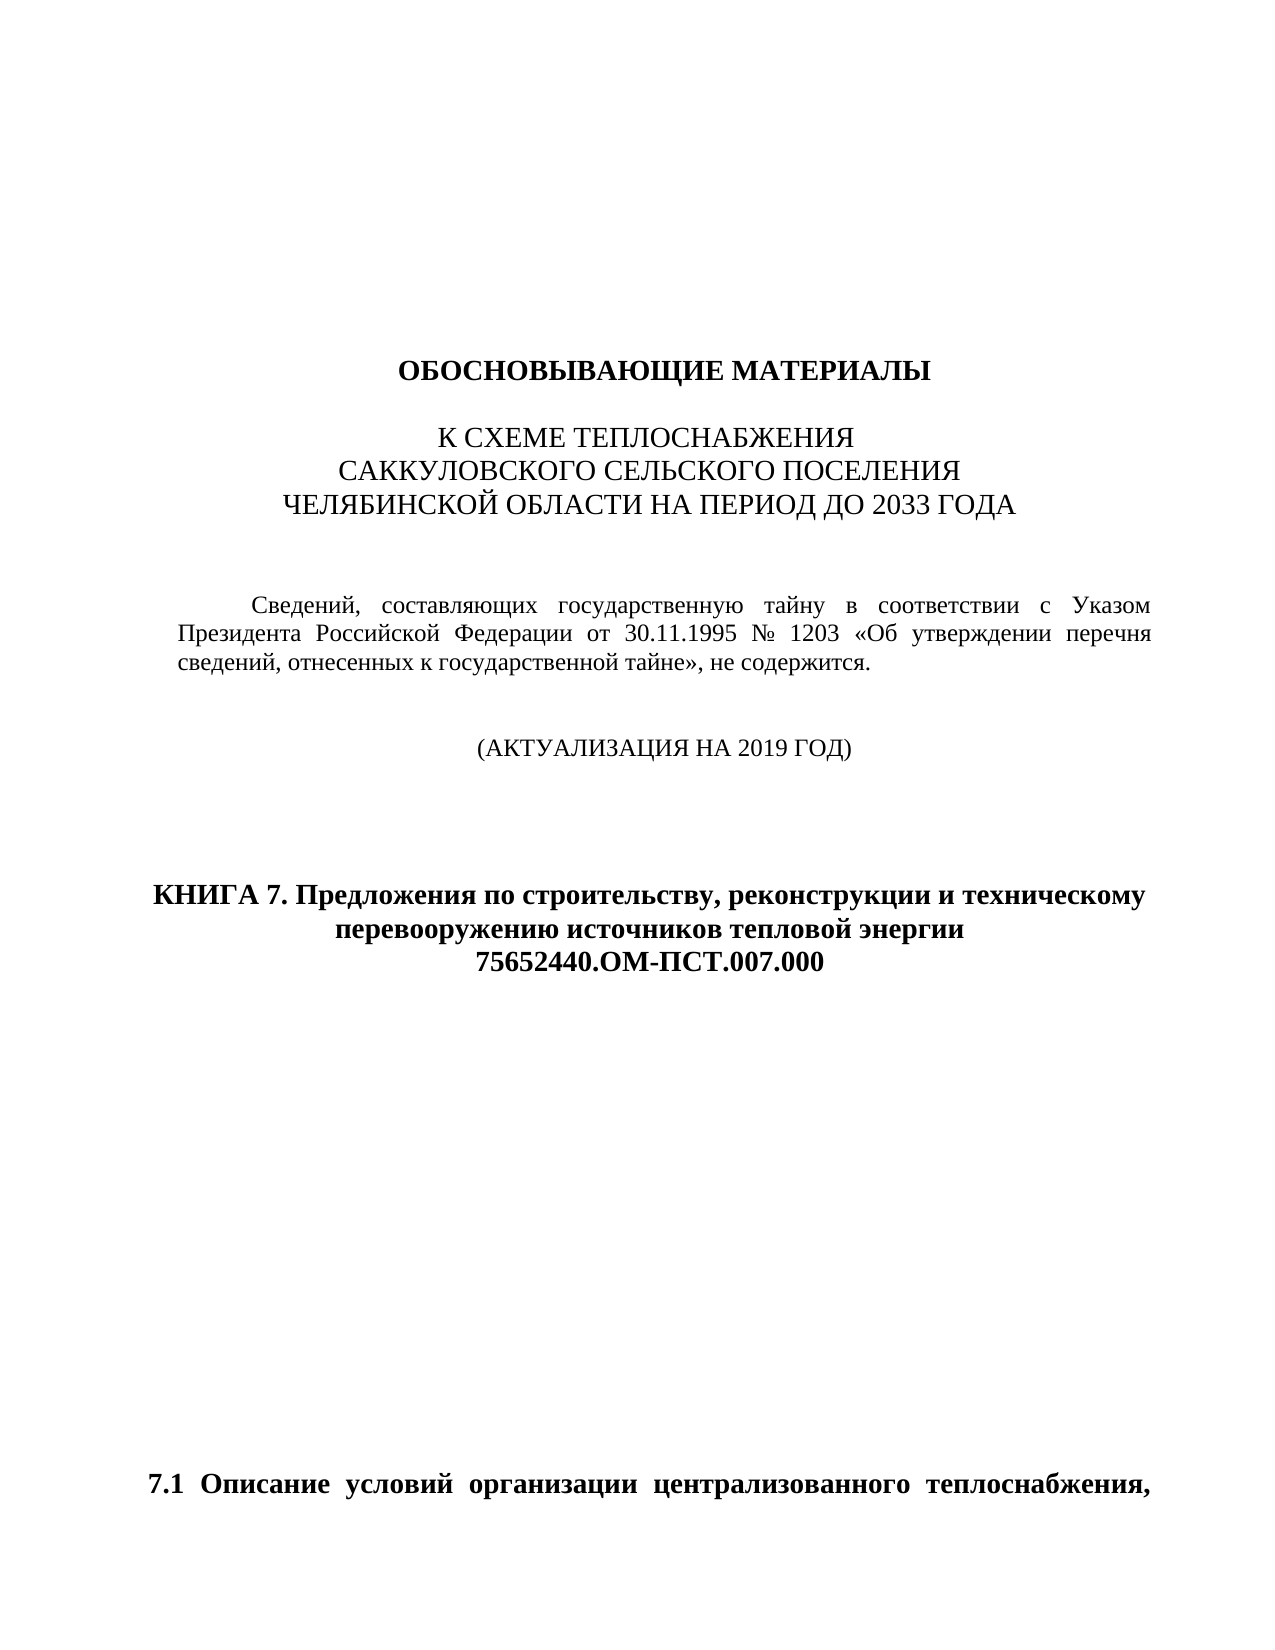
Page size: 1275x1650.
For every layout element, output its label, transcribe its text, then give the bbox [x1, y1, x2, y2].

text ЧЕЛЯБИНСКОЙ ОБЛАСТИ НА ПЕРИОД ДО 2033 ГОДА [148, 487, 1152, 521]
text 75652440.ОМ-ПСТ.007.000 [148, 944, 1152, 978]
text КНИГА 7. Предложения по строительству, реконструкции и техническому перевооружению источников тепловой энергии [148, 877, 1152, 944]
text (АКТУАЛИЗАЦИЯ НА 2019 ГОД) [103, 733, 1152, 762]
text ОБОСНОВЫВАЮЩИЕ МАТЕРИАЛЫ [177, 353, 1152, 386]
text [148, 1466, 1152, 1500]
text К СХЕМЕ ТЕПЛОСНАБЖЕНИЯ САККУЛОВСКОГО СЕЛЬСКОГО ПОСЕЛЕНИЯ [148, 420, 1152, 487]
text Сведений, составляющих государственную тайну в соответствии с Указом Президента Российской Федерации от 30.11.1995 № 1203 «Об утверждении перечня сведений, отнесенных к государственной тайне», не содержится. [177, 590, 1152, 676]
